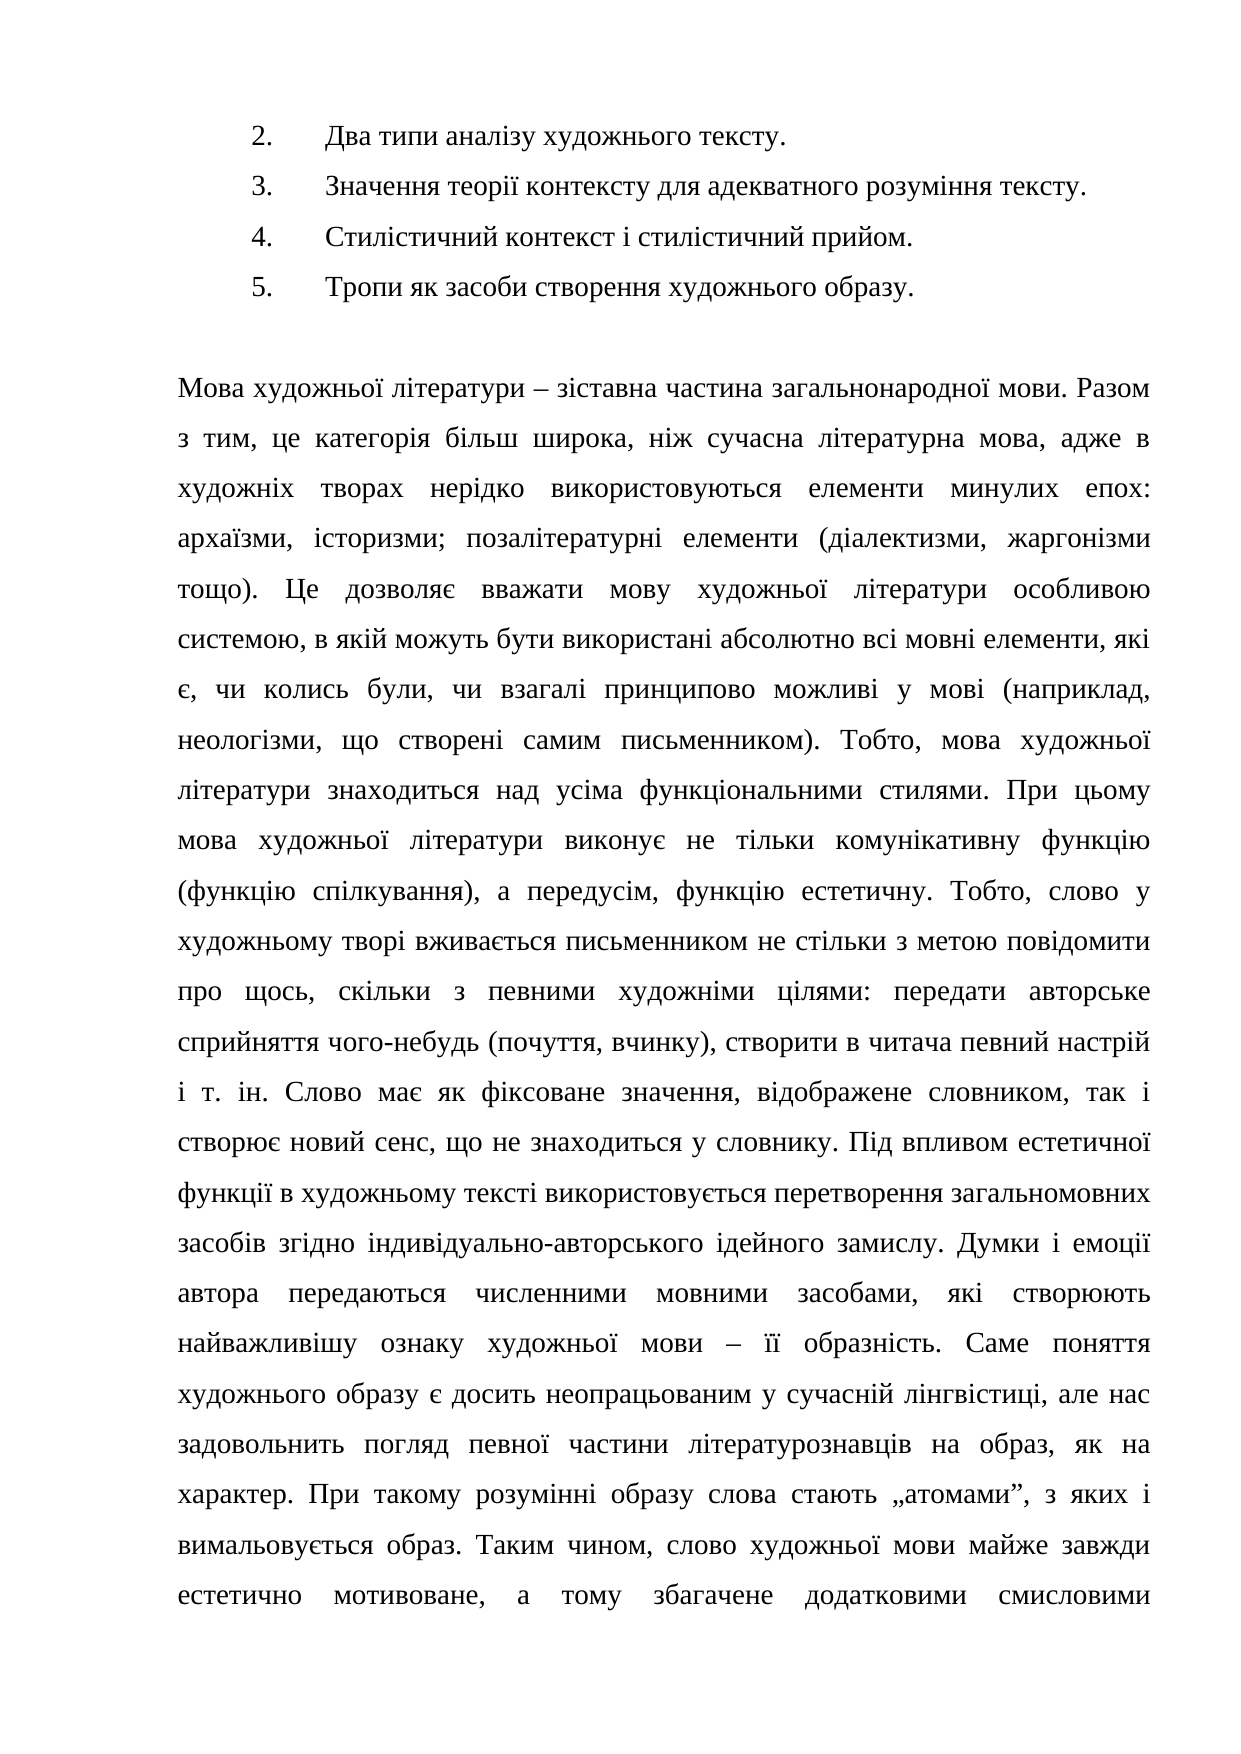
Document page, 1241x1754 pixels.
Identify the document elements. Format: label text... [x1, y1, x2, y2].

text 2. Два типи аналізу художнього тексту. [177, 118, 1152, 152]
text 4. Стилістичний контекст і стилістичний прийом. [177, 219, 1152, 252]
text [177, 370, 1152, 1611]
text 3. Значення теорії контексту для адекватного розуміння тексту. [177, 168, 1152, 202]
text 5. Тропи як засоби створення художнього образу. [177, 269, 1152, 303]
